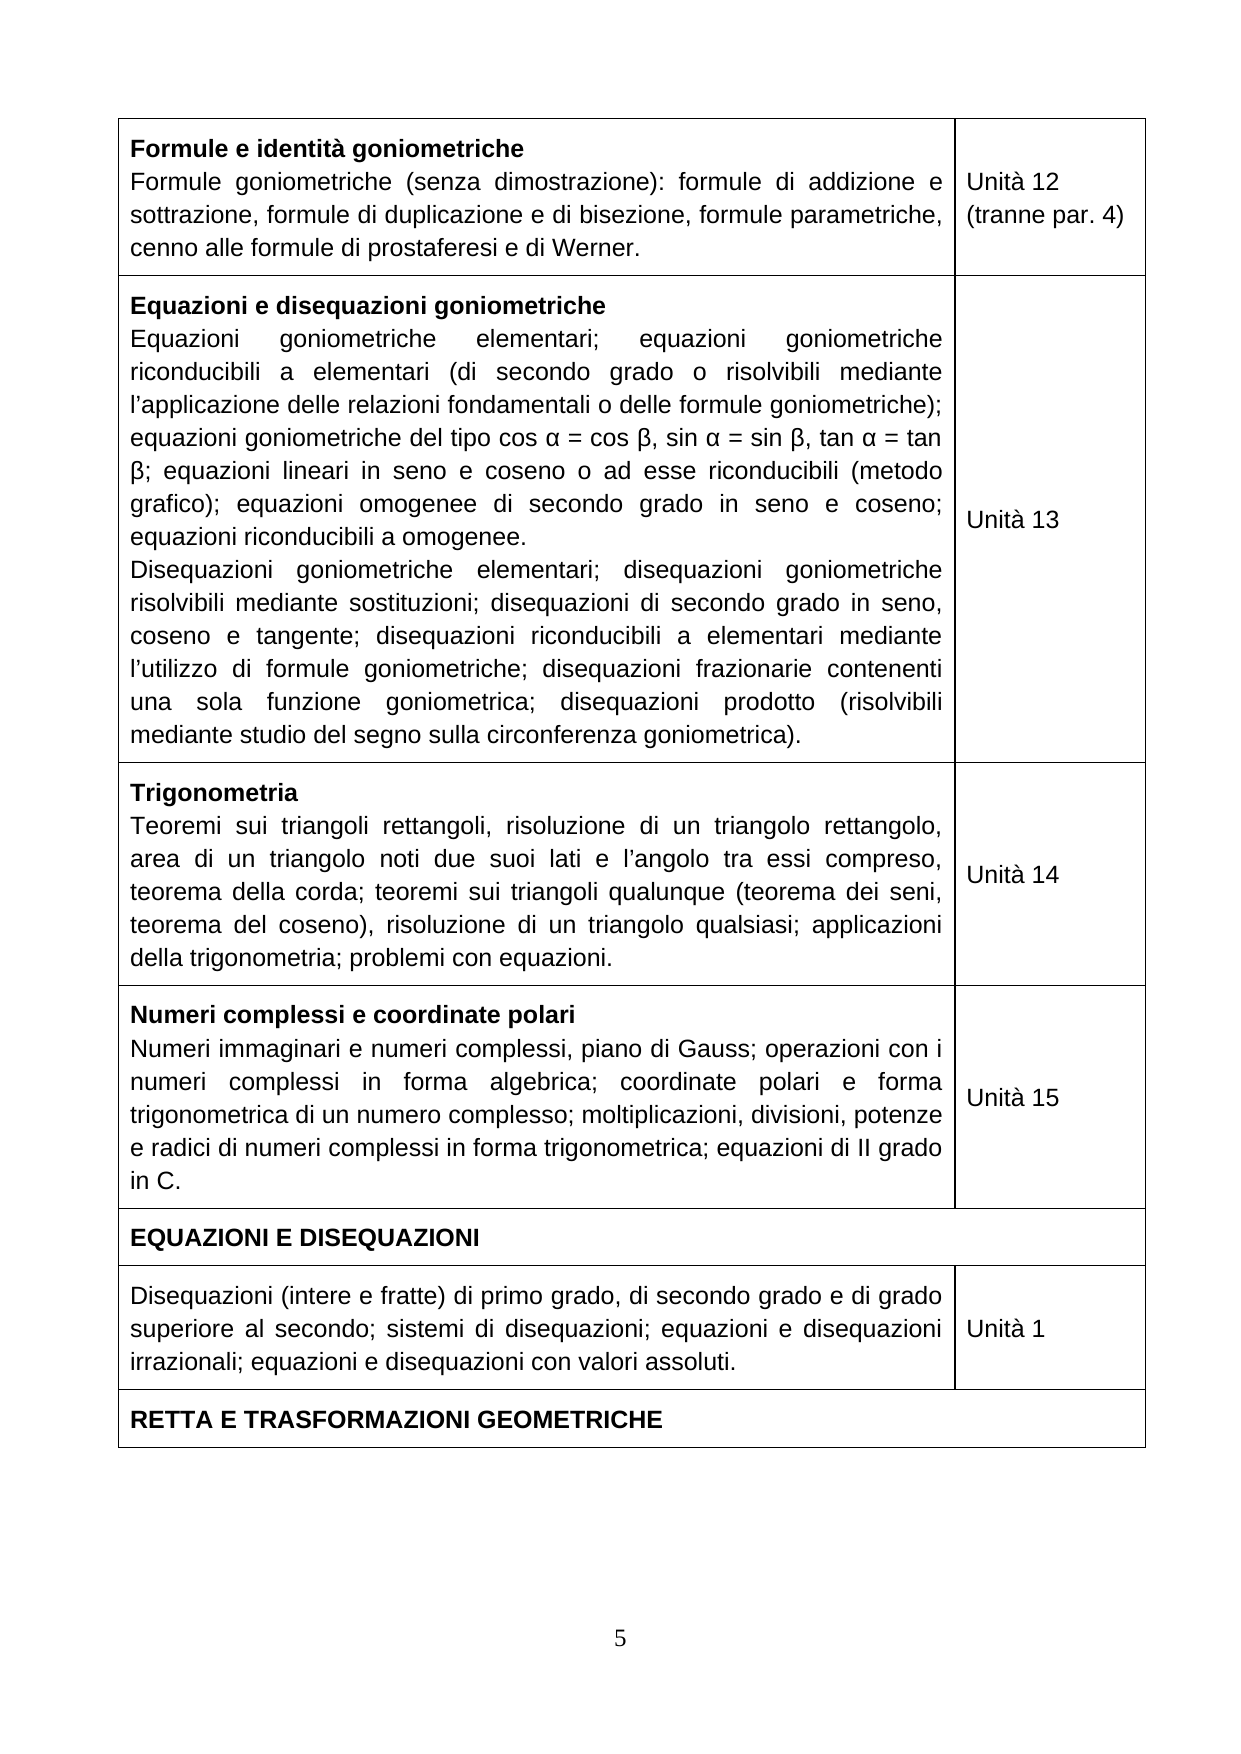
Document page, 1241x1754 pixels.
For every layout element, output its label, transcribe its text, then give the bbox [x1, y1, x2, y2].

table_cell Unità 14 [956, 763, 1145, 985]
table_cell Formule e identità goniometriche Formule goniometriche (senza dimostrazione): formule di addizione e sottrazione, formule di duplicazione e di bisezione, formule parametriche, cenno alle formule di prostaferesi e di Werner. [119, 119, 954, 275]
table_cell RETTA E TRASFORMAZIONI GEOMETRICHE [119, 1390, 1145, 1447]
table_cell Unità 13 [956, 276, 1145, 762]
table_cell Trigonometria Teoremi sui triangoli rettangoli, risoluzione di un triangolo rettangolo, area di un triangolo noti due suoi lati e l’angolo tra essi compreso, teorema della corda; teoremi sui triangoli qualunque (teorema dei seni, teorema del coseno), risoluzione di un triangolo qualsiasi; applicazioni della trigonometria; problemi con equazioni. [119, 763, 954, 985]
table_cell EQUAZIONI E DISEQUAZIONI [119, 1209, 1145, 1265]
table_cell Unità 12 (tranne par. 4) [956, 119, 1145, 275]
table_cell Disequazioni (intere e fratte) di primo grado, di secondo grado e di grado superiore al secondo; sistemi di disequazioni; equazioni e disequazioni irrazionali; equazioni e disequazioni con valori assoluti. [119, 1266, 954, 1389]
table_cell Unità 15 [956, 986, 1145, 1207]
table_cell Numeri complessi e coordinate polari Numeri immaginari e numeri complessi, piano di Gauss; operazioni con i numeri complessi in forma algebrica; coordinate polari e forma trigonometrica di un numero complesso; moltiplicazioni, divisioni, potenze e radici di numeri complessi in forma trigonometrica; equazioni di II grado in C. [119, 986, 954, 1207]
table_cell Equazioni e disequazioni goniometriche Equazioni goniometriche elementari; equazioni goniometriche riconducibili a elementari (di secondo grado o risolvibili mediante l’applicazione delle relazioni fondamentali o delle formule goniometriche); equazioni goniometriche del tipo cos α = cos β, sin α = sin β, tan α = tan β; equazioni lineari in seno e coseno o ad esse riconducibili (metodo grafico); equazioni omogenee di secondo grado in seno e coseno; equazioni riconducibili a omogenee. Disequazioni goniometriche elementari; disequazioni goniometriche risolvibili mediante sostituzioni; disequazioni di secondo grado in seno, coseno e tangente; disequazioni riconducibili a elementari mediante l’utilizzo di formule goniometriche; disequazioni frazionarie contenenti una sola funzione goniometrica; disequazioni prodotto (risolvibili mediante studio del segno sulla circonferenza goniometrica). [119, 276, 954, 762]
table_cell Unità 1 [956, 1266, 1145, 1389]
